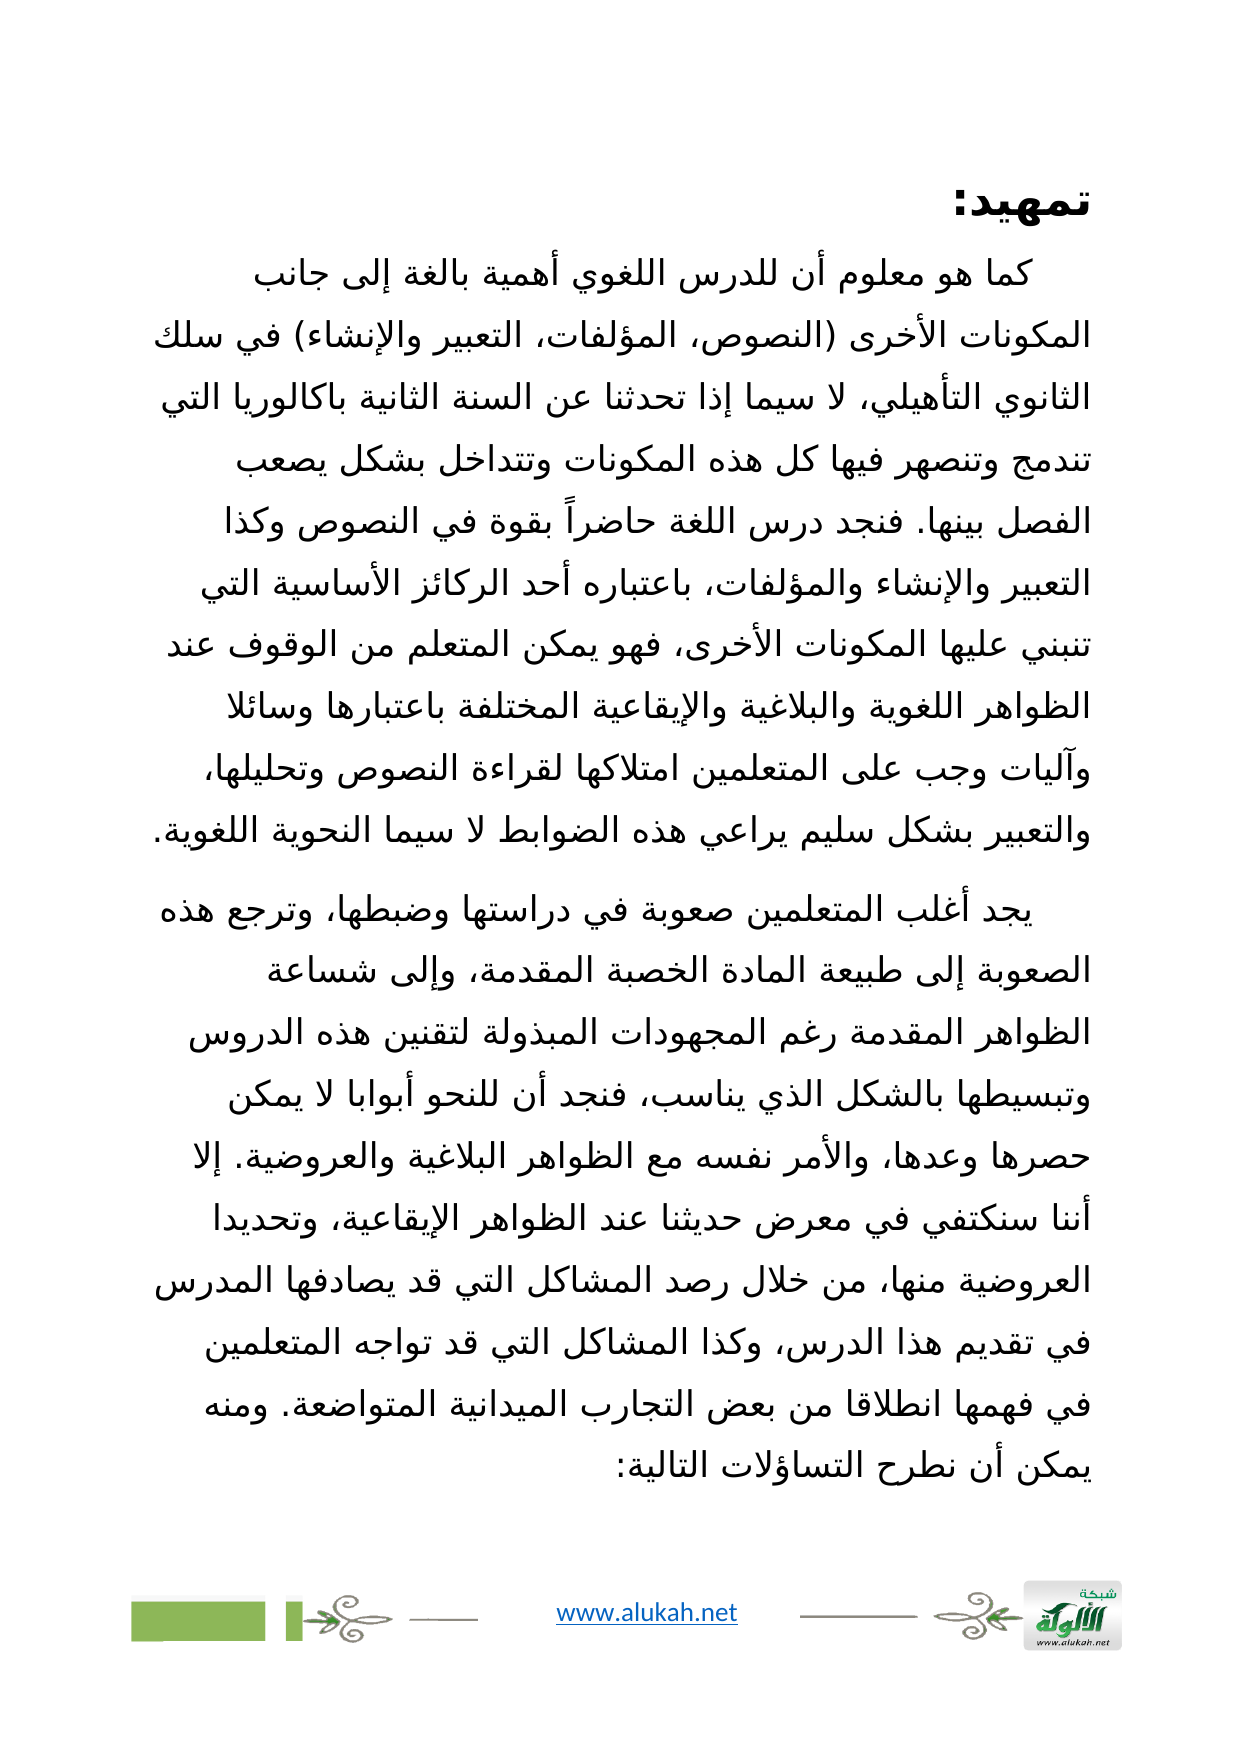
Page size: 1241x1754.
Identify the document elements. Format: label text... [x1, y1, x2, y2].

text يجد أغلب المتعلمين صعوبة في دراستها وضبطها، وترجع هذه الصعوبة إلى طبيعة المادة الخصبة المقدمة، وإلى شساعة الظواهر المقدمة رغم المجهودات المبذولة لتقنين هذه الدروس وتبسيطها بالشكل الذي يناسب، فنجد أن للنحو أبوابا لا يمكن حصرها وعدها، والأمر نفسه مع الظواهر البلاغية والعروضية. إلا أننا سنكتفي في معرض حديثنا عند الظواهر الإيقاعية، وتحديدا العروضية منها، من خلال رصد المشاكل التي قد يصادفها المدرس في تقديم هذا الدرس، وكذا المشاكل التي قد تواجه المتعلمين في فهمها انطلاقا من بعض التجارب الميدانية المتواضعة. ومنه يمكن أن نطرح التساؤلات التالية: [148, 888, 1093, 1486]
text كما هو معلوم أن للدرس اللغوي أهمية بالغة إلى جانب المكونات الأخرى (النصوص، المؤلفات، التعبير والإنشاء) في سلك الثانوي التأهيلي، لا سيما إذا تحدثنا عن السنة الثانية باكالوريا التي تندمج وتنصهر فيها كل هذه المكونات وتتداخل بشكل يصعب الفصل بينها. فنجد درس اللغة حاضراً بقوة في النصوص وكذا التعبير والإنشاء والمؤلفات، باعتباره أحد الركائز الأساسية التي تنبني عليها المكونات الأخرى، فهو يمكن المتعلم من الوقوف عند الظواهر اللغوية والبلاغية والإيقاعية المختلفة باعتبارها وسائلا وآليات وجب على المتعلمين امتلاكها لقراءة النصوص وتحليلها، والتعبير بشكل سليم يراعي هذه الضوابط لا سيما النحوية اللغوية. [148, 253, 1093, 851]
picture [790, 1577, 1130, 1653]
picture [131, 1580, 509, 1653]
subtitle تمهيد: [148, 173, 1093, 226]
